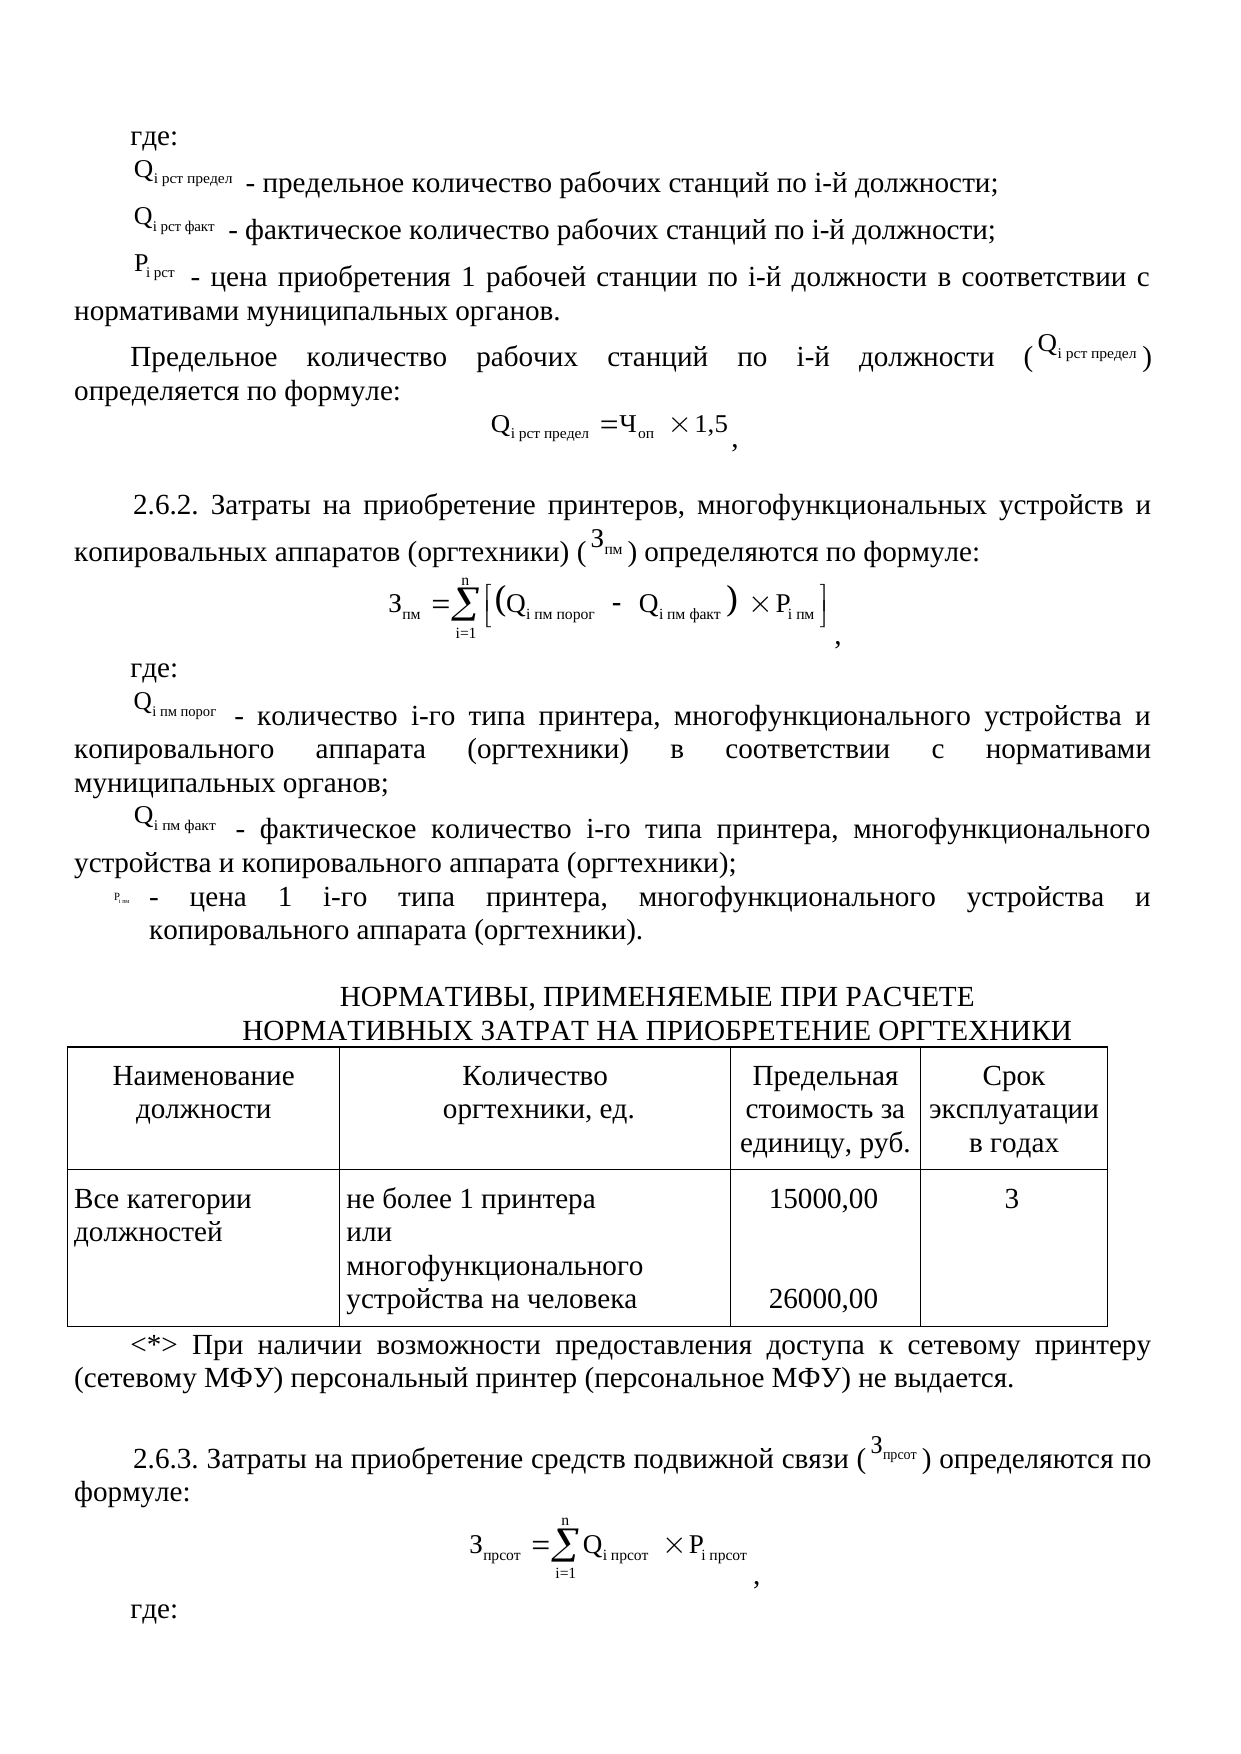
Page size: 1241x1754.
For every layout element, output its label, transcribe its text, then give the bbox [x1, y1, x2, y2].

table_header Наименование должности [68, 1048, 339, 1169]
table_cell не более 1 принтера или многофункционального устройства на человека [340, 1170, 730, 1326]
text НОРМАТИВЫ, ПРИМЕНЯЕМЫЕ ПРИ РАСЧЕТЕ [74, 979, 1240, 1013]
table_cell Все категории должностей [68, 1170, 339, 1326]
table_cell 3 [921, 1170, 1107, 1326]
table_header Предельная стоимость за единицу, руб. [731, 1048, 920, 1169]
list - цена 1 i-го типа принтера, многофункционального устройства и копировального аппарата (оргтехники). [111, 879, 1152, 946]
text , [74, 568, 1152, 651]
text где: [74, 1591, 1152, 1624]
text где: [74, 651, 1152, 684]
text 2.6.2. Затраты на приобретение принтеров, многофункциональных устройств и копировальных аппаратов (оргтехники) () определяются по формуле: [74, 487, 1152, 568]
text <*> При наличии возможности предоставления доступа к сетевому принтеру (сетевому МФУ) персональный принтер (персональное МФУ) не выдается. [74, 1327, 1152, 1394]
text Предельное количество рабочих станций по i-й должности () определяется по формуле: [74, 326, 1152, 407]
table_header Срок эксплуатации в годах [921, 1048, 1107, 1169]
text НОРМАТИВНЫХ ЗАТРАТ НА ПРИОБРЕТЕНИЕ ОРГТЕХНИКИ [74, 1013, 1240, 1046]
text где: [74, 118, 1152, 152]
text - фактическое количество рабочих станций по i-й должности; [74, 199, 1152, 246]
table_cell 15000,00 26000,00 [731, 1170, 920, 1326]
text - предельное количество рабочих станций по i-й должности; [74, 152, 1152, 199]
text - цена приобретения 1 рабочей станции по i-й должности в соответствии с нормативами муниципальных органов. [74, 246, 1152, 326]
text , [74, 1508, 1152, 1591]
table_header Количество оргтехники, ед. [340, 1048, 730, 1169]
text , [74, 407, 1152, 454]
text - количество i-го типа принтера, многофункционального устройства и копировального аппарата (оргтехники) в соответствии с нормативами муниципальных органов; [74, 684, 1152, 798]
text 2.6.3. Затраты на приобретение средств подвижной связи () определяются по формуле: [74, 1427, 1152, 1508]
text - фактическое количество i-го типа принтера, многофункционального устройства и копировального аппарата (оргтехники); [74, 798, 1152, 879]
